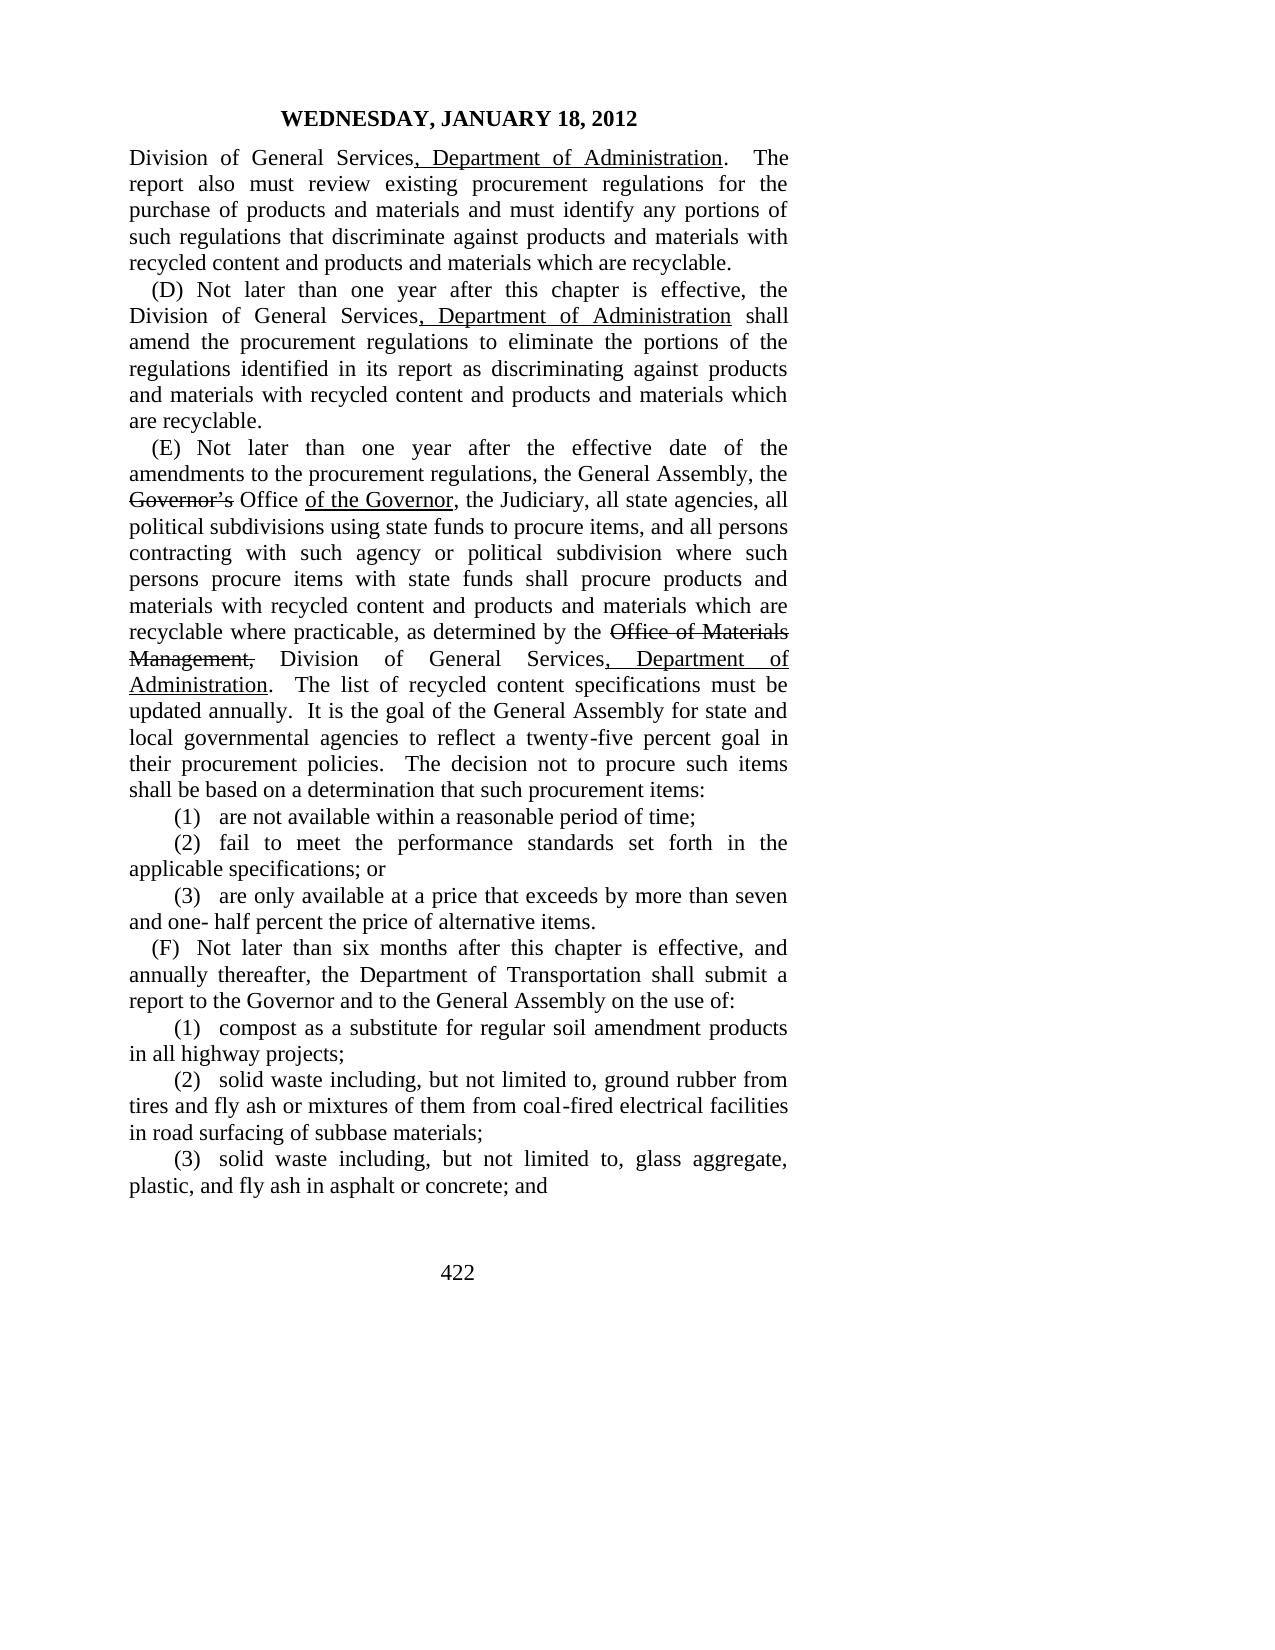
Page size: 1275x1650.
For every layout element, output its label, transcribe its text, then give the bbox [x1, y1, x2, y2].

text (3) are only available at a price that exceeds by more than seven and one- half percent the price of alternative items. [129, 882, 789, 934]
text (D) Not later than one year after this chapter is effective, the Division of General Services, Department of Administration shall amend the procurement regulations to eliminate the portions of the regulations identified in its report as discriminating against products and materials with recycled content and products and materials which are recyclable. [129, 276, 789, 434]
text (3) solid waste including, but not limited to, glass aggregate, plastic, and fly ash in asphalt or concrete; and [129, 1145, 789, 1198]
text (2) fail to meet the performance standards set forth in the applicable specifications; or [129, 829, 789, 882]
text (2) solid waste including, but not limited to, ground rubber from tires and fly ash or mixtures of them from coal-fired electrical facilities in road surfacing of subbase materials; [129, 1066, 789, 1145]
text (1) compost as a substitute for regular soil amendment products in all highway projects; [129, 1013, 789, 1066]
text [129, 144, 789, 276]
text (F) Not later than six months after this chapter is effective, and annually thereafter, the Department of Transportation shall submit a report to the Governor and to the General Assembly on the use of: [129, 934, 789, 1013]
text (1) are not available within a reasonable period of time; [129, 803, 789, 829]
text (E) Not later than one year after the effective date of the amendments to the procurement regulations, the General Assembly, the Governor’s Office of the Governor, the Judiciary, all state agencies, all political subdivisions using state funds to procure items, and all persons contracting with such agency or political subdivision where such persons procure items with state funds shall procure products and materials with recycled content and products and materials which are recyclable where practicable, as determined by the Office of Materials Management, Division of General Services, Department of Administration. The list of recycled content specifications must be updated annually. It is the goal of the General Assembly for state and local governmental agencies to reflect a twenty-five percent goal in their procurement policies. The decision not to procure such items shall be based on a determination that such procurement items: [129, 434, 789, 803]
